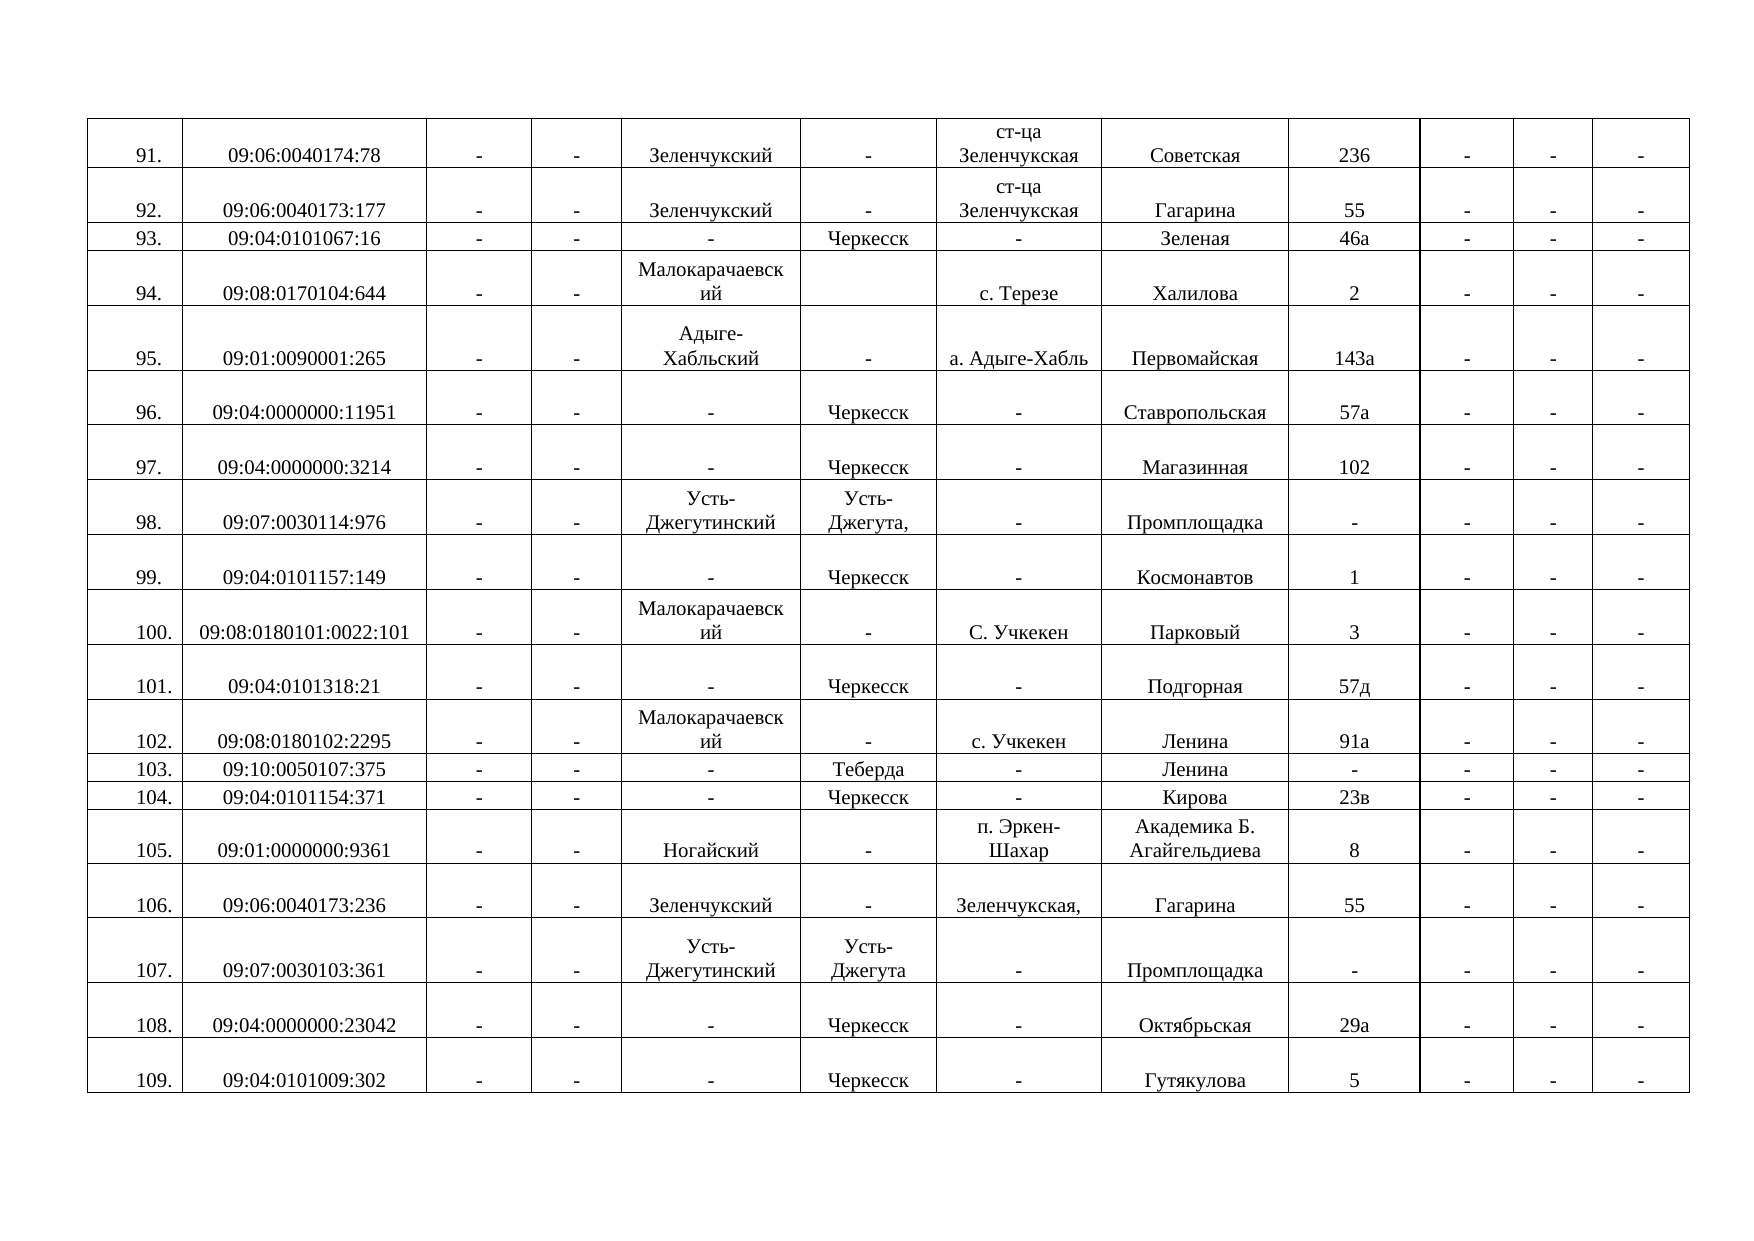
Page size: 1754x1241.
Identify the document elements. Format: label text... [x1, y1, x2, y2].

table_cell - [937, 754, 1101, 781]
table_cell - [1593, 119, 1689, 167]
table_cell Усть-Джегута, [801, 480, 936, 534]
table_cell - [937, 645, 1101, 698]
table_cell 09:01:0090001:265 [183, 306, 426, 369]
table_cell - [532, 782, 621, 809]
table_cell 09:10:0050107:375 [183, 754, 426, 781]
table_cell Гагарина [1102, 168, 1288, 222]
table_cell Усть-Джегутинский [622, 918, 800, 982]
table_cell - [532, 645, 621, 698]
table_cell - [1593, 754, 1689, 781]
table_cell - [427, 645, 531, 698]
table_cell Черкесск [801, 1038, 936, 1092]
table_cell [88, 168, 182, 222]
table_cell - [1421, 251, 1513, 305]
table_cell - [427, 371, 531, 424]
table_cell - [622, 223, 800, 250]
table_cell - [1421, 782, 1513, 809]
table_cell - [1514, 223, 1592, 250]
table_cell - [1593, 223, 1689, 250]
table_cell - [427, 782, 531, 809]
table_cell - [532, 590, 621, 644]
table_cell - [532, 983, 621, 1037]
table_cell - [937, 983, 1101, 1037]
table_cell Октябрьская [1102, 983, 1288, 1037]
table_cell - [532, 810, 621, 862]
table_cell - [427, 864, 531, 917]
table_cell Космонавтов [1102, 535, 1288, 589]
table_cell [88, 223, 182, 250]
table_cell - [427, 700, 531, 753]
table_cell - [1421, 223, 1513, 250]
table_cell - [1593, 480, 1689, 534]
table_cell [88, 306, 182, 369]
table_cell - [1289, 480, 1419, 534]
table_cell - [1421, 168, 1513, 222]
table_cell - [427, 425, 531, 479]
table_cell Парковый [1102, 590, 1288, 644]
table_cell - [1289, 754, 1419, 781]
table_cell Зеленчукский [622, 168, 800, 222]
table_cell - [937, 782, 1101, 809]
table_cell - [1421, 810, 1513, 862]
table_cell - [532, 535, 621, 589]
table_cell - [1421, 590, 1513, 644]
table_cell - [1593, 251, 1689, 305]
table_cell [88, 535, 182, 589]
table_cell а. Адыге-Хабль [937, 306, 1101, 369]
table_cell - [1289, 918, 1419, 982]
table_cell - [532, 306, 621, 369]
table_cell Промплощадка [1102, 918, 1288, 982]
table_cell Черкесск [801, 645, 936, 698]
table_cell 09:06:0040173:236 [183, 864, 426, 917]
table_cell Советская [1102, 119, 1288, 167]
table_cell Ставропольская [1102, 371, 1288, 424]
table_cell ст-ца Зеленчукская [937, 168, 1101, 222]
table_cell [88, 645, 182, 698]
table_cell - [532, 1038, 621, 1092]
table_cell Черкесск [801, 782, 936, 809]
table_cell - [1593, 645, 1689, 698]
table_cell - [427, 251, 531, 305]
table_cell Зеленчукская, [937, 864, 1101, 917]
table_cell 46а [1289, 223, 1419, 250]
table_cell - [1593, 810, 1689, 862]
table_cell - [622, 983, 800, 1037]
table_cell - [622, 371, 800, 424]
table_cell Магазинная [1102, 425, 1288, 479]
table_cell ст-ца Зеленчукская [937, 119, 1101, 167]
table_cell [88, 918, 182, 982]
table_cell Черкесск [801, 983, 936, 1037]
table_cell 91а [1289, 700, 1419, 753]
table_cell - [622, 425, 800, 479]
table_cell [88, 754, 182, 781]
table_cell - [1514, 645, 1592, 698]
table_cell Черкесск [801, 425, 936, 479]
table_cell - [1421, 306, 1513, 369]
table_cell [88, 425, 182, 479]
table_cell [88, 1038, 182, 1092]
table_cell - [427, 810, 531, 862]
table_cell Ленина [1102, 700, 1288, 753]
table_cell - [532, 918, 621, 982]
table_cell [801, 251, 936, 305]
table_cell - [1421, 983, 1513, 1037]
table_cell Гутякулова [1102, 1038, 1288, 1092]
table_cell 09:08:0180102:2295 [183, 700, 426, 753]
table_cell - [1514, 810, 1592, 862]
table_cell Зеленая [1102, 223, 1288, 250]
table_cell 09:04:0000000:3214 [183, 425, 426, 479]
table_cell - [801, 306, 936, 369]
table_cell [88, 119, 182, 167]
table_cell 09:08:0170104:644 [183, 251, 426, 305]
table_cell 3 [1289, 590, 1419, 644]
table_cell - [1593, 590, 1689, 644]
table_cell - [937, 371, 1101, 424]
table_cell 09:04:0101318:21 [183, 645, 426, 698]
table_cell - [427, 223, 531, 250]
table_cell - [1421, 480, 1513, 534]
table_cell С. Учкекен [937, 590, 1101, 644]
table_cell [88, 983, 182, 1037]
table_cell - [1514, 119, 1592, 167]
table_cell - [1593, 782, 1689, 809]
table_cell - [1593, 168, 1689, 222]
table_cell [88, 782, 182, 809]
table_cell Усть-Джегута [801, 918, 936, 982]
table_cell - [427, 535, 531, 589]
table_cell 1 [1289, 535, 1419, 589]
table_cell - [532, 864, 621, 917]
table_cell - [1593, 864, 1689, 917]
table_cell - [1514, 983, 1592, 1037]
table_cell 09:01:0000000:9361 [183, 810, 426, 862]
table_cell - [1593, 425, 1689, 479]
table_cell 102 [1289, 425, 1419, 479]
table_cell - [532, 371, 621, 424]
table_cell - [1421, 864, 1513, 917]
table_cell - [622, 1038, 800, 1092]
table_cell - [532, 754, 621, 781]
table_cell - [1421, 1038, 1513, 1092]
table_cell 236 [1289, 119, 1419, 167]
table_cell - [427, 480, 531, 534]
table_cell 09:04:0101009:302 [183, 1038, 426, 1092]
table_cell - [1593, 1038, 1689, 1092]
table_cell - [801, 810, 936, 862]
table_cell [88, 371, 182, 424]
table_cell - [1593, 700, 1689, 753]
table_cell Халилова [1102, 251, 1288, 305]
table_cell - [801, 700, 936, 753]
table_cell Промплощадка [1102, 480, 1288, 534]
table_cell Малокарачаевский [622, 590, 800, 644]
table_cell - [532, 223, 621, 250]
table_cell - [427, 918, 531, 982]
table_cell 55 [1289, 864, 1419, 917]
table_cell - [427, 168, 531, 222]
table_cell - [622, 754, 800, 781]
table_cell 09:04:0000000:23042 [183, 983, 426, 1037]
table_cell Малокарачаевский [622, 700, 800, 753]
table_cell - [1593, 983, 1689, 1037]
table_cell 09:07:0030114:976 [183, 480, 426, 534]
table_cell 2 [1289, 251, 1419, 305]
table_cell - [801, 168, 936, 222]
table_cell 23в [1289, 782, 1419, 809]
table_cell - [1421, 645, 1513, 698]
table_cell Зеленчукский [622, 119, 800, 167]
table_cell Академика Б. Агайгельдиева [1102, 810, 1288, 862]
table_cell - [1514, 1038, 1592, 1092]
table_cell - [801, 864, 936, 917]
table_cell - [1514, 535, 1592, 589]
table_cell - [1421, 918, 1513, 982]
table_cell 143а [1289, 306, 1419, 369]
table_cell - [1514, 371, 1592, 424]
table_cell - [937, 223, 1101, 250]
table_cell - [1421, 119, 1513, 167]
table_cell 5 [1289, 1038, 1419, 1092]
table_cell Ногайский [622, 810, 800, 862]
table_cell Черкесск [801, 223, 936, 250]
table_cell Зеленчукский [622, 864, 800, 917]
table_cell 09:07:0030103:361 [183, 918, 426, 982]
table_cell Подгорная [1102, 645, 1288, 698]
table_cell - [427, 754, 531, 781]
table_cell 09:08:0180101:0022:101 [183, 590, 426, 644]
table_cell Адыге-Хабльский [622, 306, 800, 369]
table_cell с. Учкекен [937, 700, 1101, 753]
table_cell - [1421, 700, 1513, 753]
table_cell 8 [1289, 810, 1419, 862]
table_cell Кирова [1102, 782, 1288, 809]
table_cell - [1514, 782, 1592, 809]
table_cell - [532, 168, 621, 222]
table_cell [88, 590, 182, 644]
table_cell - [801, 590, 936, 644]
table_cell - [532, 119, 621, 167]
table_cell [88, 700, 182, 753]
table_cell - [1514, 754, 1592, 781]
table_cell - [1421, 754, 1513, 781]
table_cell - [532, 700, 621, 753]
table_cell - [1514, 480, 1592, 534]
table_cell - [937, 1038, 1101, 1092]
table_cell - [427, 119, 531, 167]
table_cell - [427, 1038, 531, 1092]
table_cell - [801, 119, 936, 167]
table_cell [88, 810, 182, 862]
table_cell - [1593, 371, 1689, 424]
table_cell - [1593, 918, 1689, 982]
table_cell Малокарачаевский [622, 251, 800, 305]
table_cell 09:04:0101067:16 [183, 223, 426, 250]
table_cell Черкесск [801, 371, 936, 424]
table_cell - [532, 480, 621, 534]
table_cell 09:06:0040173:177 [183, 168, 426, 222]
table_cell - [622, 645, 800, 698]
table_cell [88, 251, 182, 305]
table_cell - [1514, 864, 1592, 917]
table_cell 57а [1289, 371, 1419, 424]
table_cell - [427, 590, 531, 644]
table_cell - [1593, 306, 1689, 369]
table_cell [88, 864, 182, 917]
table_cell 09:04:0101154:371 [183, 782, 426, 809]
table_cell - [1514, 700, 1592, 753]
table_cell - [1421, 425, 1513, 479]
table_cell - [937, 480, 1101, 534]
table_cell Черкесск [801, 535, 936, 589]
table_cell 09:04:0000000:11951 [183, 371, 426, 424]
table_cell - [1421, 371, 1513, 424]
table_cell - [622, 782, 800, 809]
table_cell - [1514, 251, 1592, 305]
table_cell - [1514, 590, 1592, 644]
table_cell 55 [1289, 168, 1419, 222]
table_cell Гагарина [1102, 864, 1288, 917]
table_cell - [622, 535, 800, 589]
table_cell Первомайская [1102, 306, 1288, 369]
table_cell - [1514, 425, 1592, 479]
table_cell с. Терезе [937, 251, 1101, 305]
table_cell - [1514, 168, 1592, 222]
table_cell 29а [1289, 983, 1419, 1037]
table_cell - [1593, 535, 1689, 589]
table_cell - [937, 425, 1101, 479]
table_cell - [532, 251, 621, 305]
table_cell Теберда [801, 754, 936, 781]
table_cell - [937, 918, 1101, 982]
table_cell 09:04:0101157:149 [183, 535, 426, 589]
table_cell 09:06:0040174:78 [183, 119, 426, 167]
table_cell - [1514, 918, 1592, 982]
table_cell - [1514, 306, 1592, 369]
table_cell п. Эркен-Шахар [937, 810, 1101, 862]
table_cell 57д [1289, 645, 1419, 698]
table_cell - [427, 306, 531, 369]
table_cell - [937, 535, 1101, 589]
table_cell Ленина [1102, 754, 1288, 781]
table_cell [88, 480, 182, 534]
table_cell - [1421, 535, 1513, 589]
table_cell - [532, 425, 621, 479]
table_cell - [427, 983, 531, 1037]
table_cell Усть-Джегутинский [622, 480, 800, 534]
